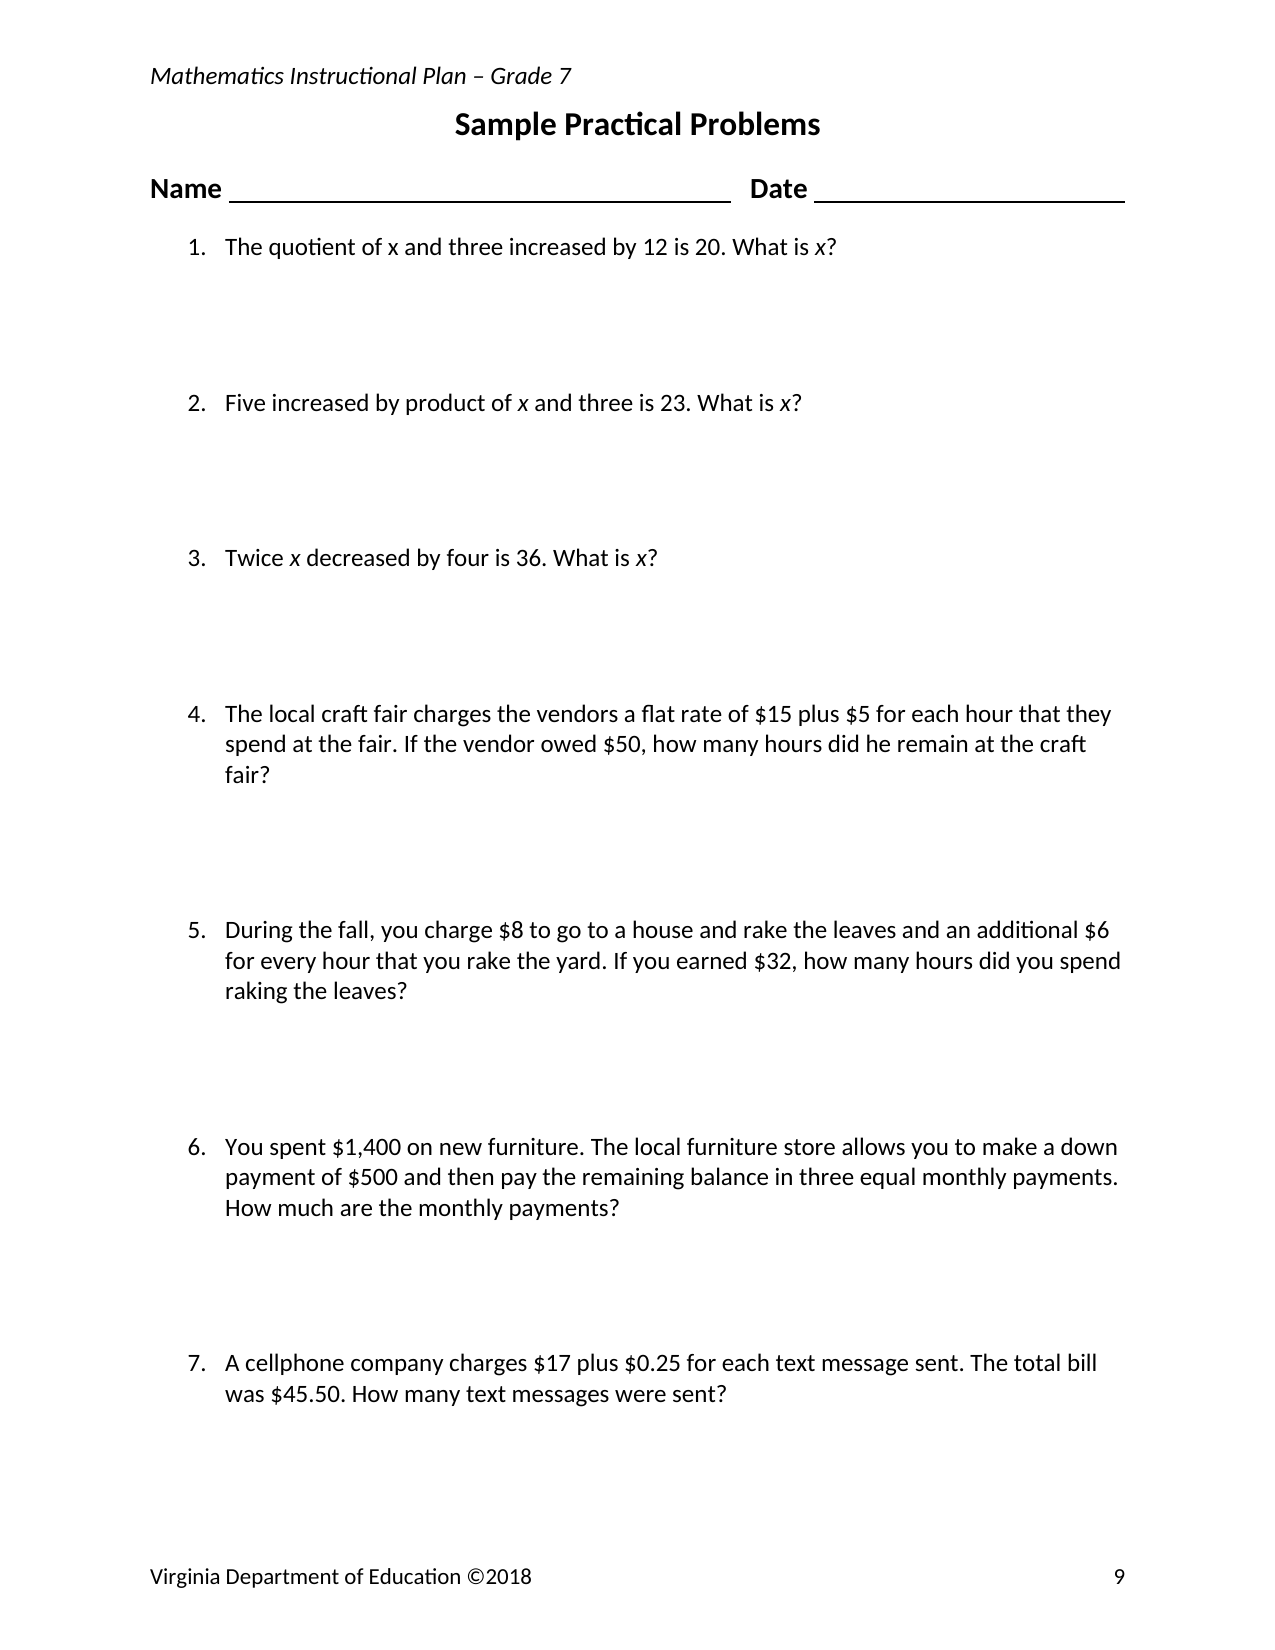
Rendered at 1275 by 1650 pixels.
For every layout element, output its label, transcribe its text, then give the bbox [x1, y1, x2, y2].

list Twice x decreased by four is 36. What is x? [187, 542, 1125, 573]
text Sample Practical Problems [150, 103, 1125, 144]
list Five increased by product of x and three is 23. What is x? [187, 387, 1125, 417]
list You spent $1,400 on new furniture. The local furniture store allows you to make a down payment of $500 and then pay the remaining balance in three equal monthly payments. How much are the monthly payments? [187, 1131, 1125, 1222]
list A cellphone company charges $17 plus $0.25 for each text message sent. The total bill was $45.50. How many text messages were sent? [187, 1347, 1125, 1408]
list The local craft fair charges the vendors a flat rate of $15 plus $5 for each hour that they spend at the fair. If the vendor owed $50, how many hours did he remain at the craft fair? [187, 698, 1125, 789]
text Name Date [150, 171, 1125, 206]
list The quotient of x and three increased by 12 is 20. What is x? [187, 231, 1125, 262]
list During the fall, you charge $8 to go to a house and rake the leaves and an additional $6 for every hour that you rake the yard. If you earned $32, how many hours did you spend raking the leaves? [187, 914, 1125, 1006]
